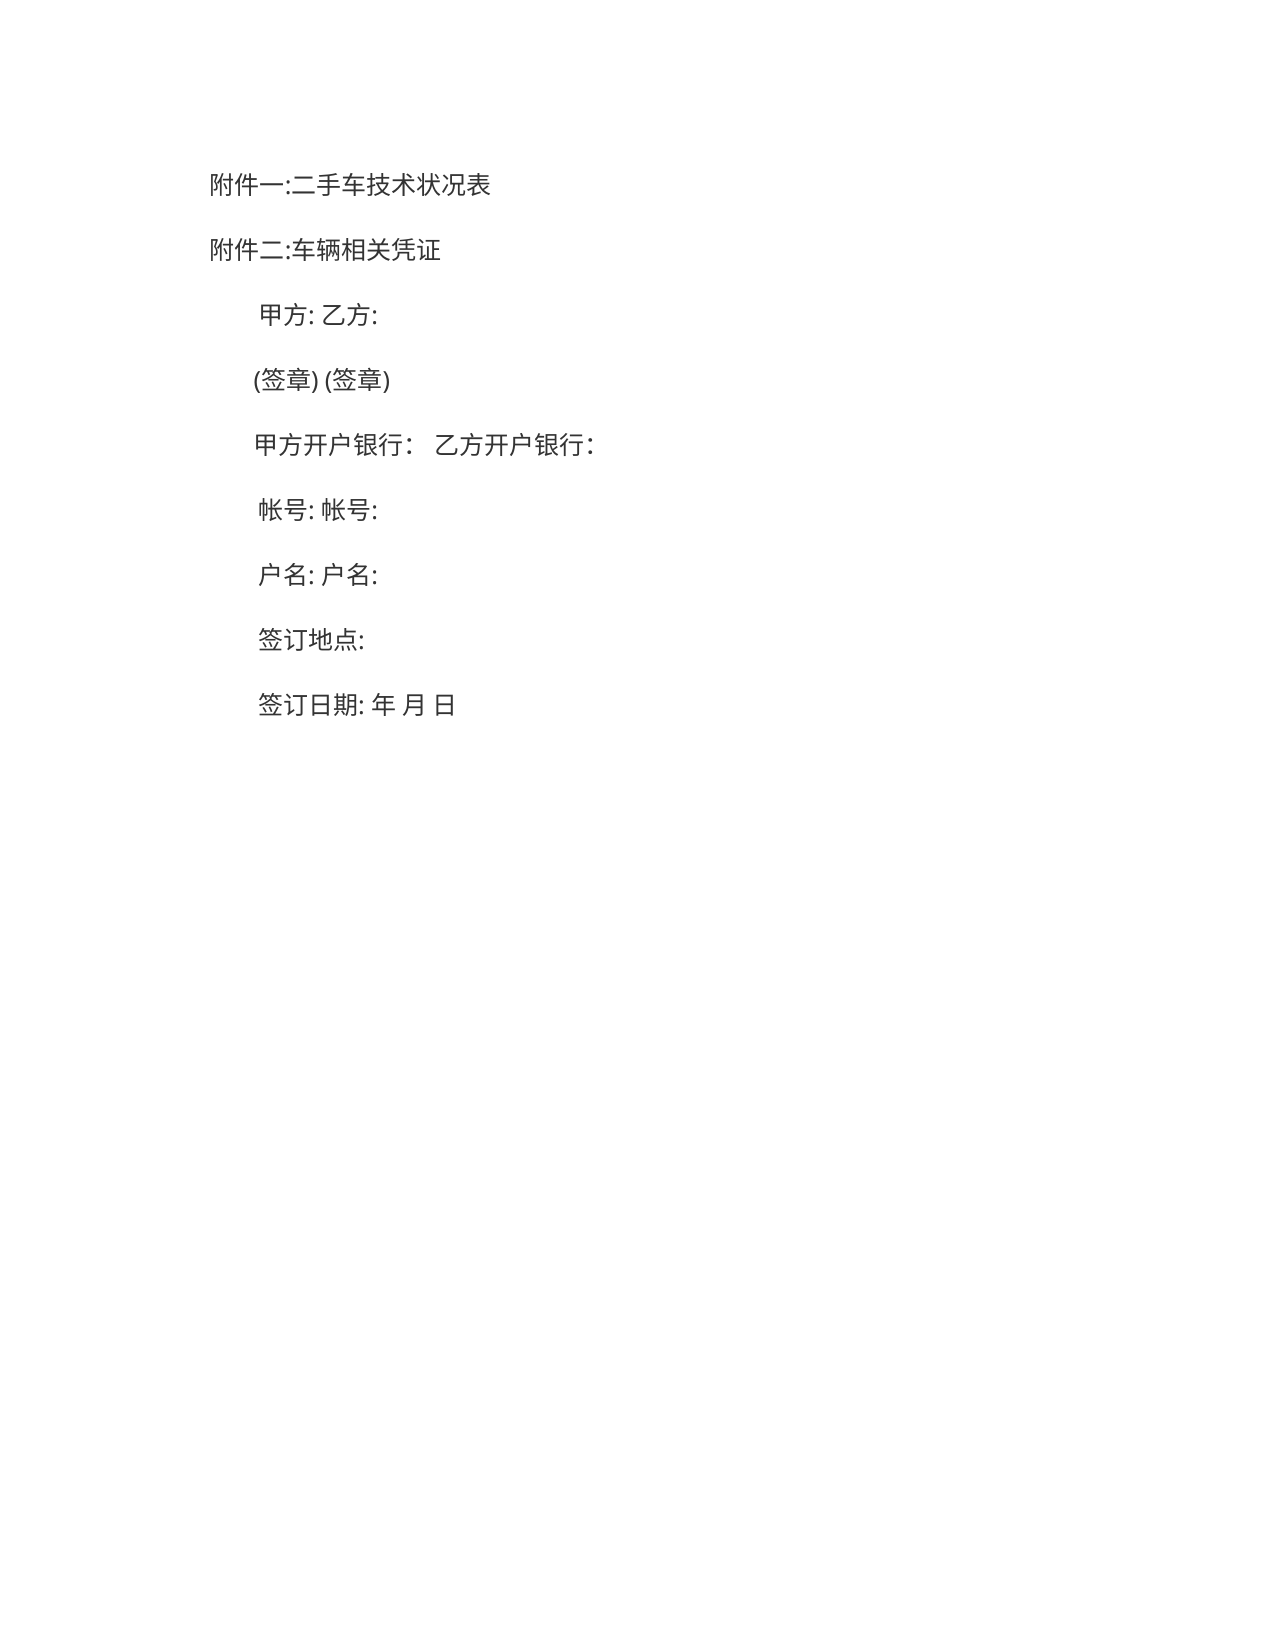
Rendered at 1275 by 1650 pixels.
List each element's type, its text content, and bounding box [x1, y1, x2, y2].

text 户名: 户名: [164, 541, 1146, 606]
text 甲方开户银行： 乙方开户银行： [164, 411, 1146, 476]
text 甲方: 乙方: [164, 281, 1146, 346]
text 附件一:二手车技术状况表 [164, 151, 1146, 216]
text 签订日期: 年 月 日 [164, 671, 1146, 736]
text 帐号: 帐号: [164, 476, 1146, 541]
text 签订地点: [164, 606, 1146, 671]
text (签章) (签章) [164, 346, 1146, 411]
text 附件二:车辆相关凭证 [164, 216, 1146, 281]
